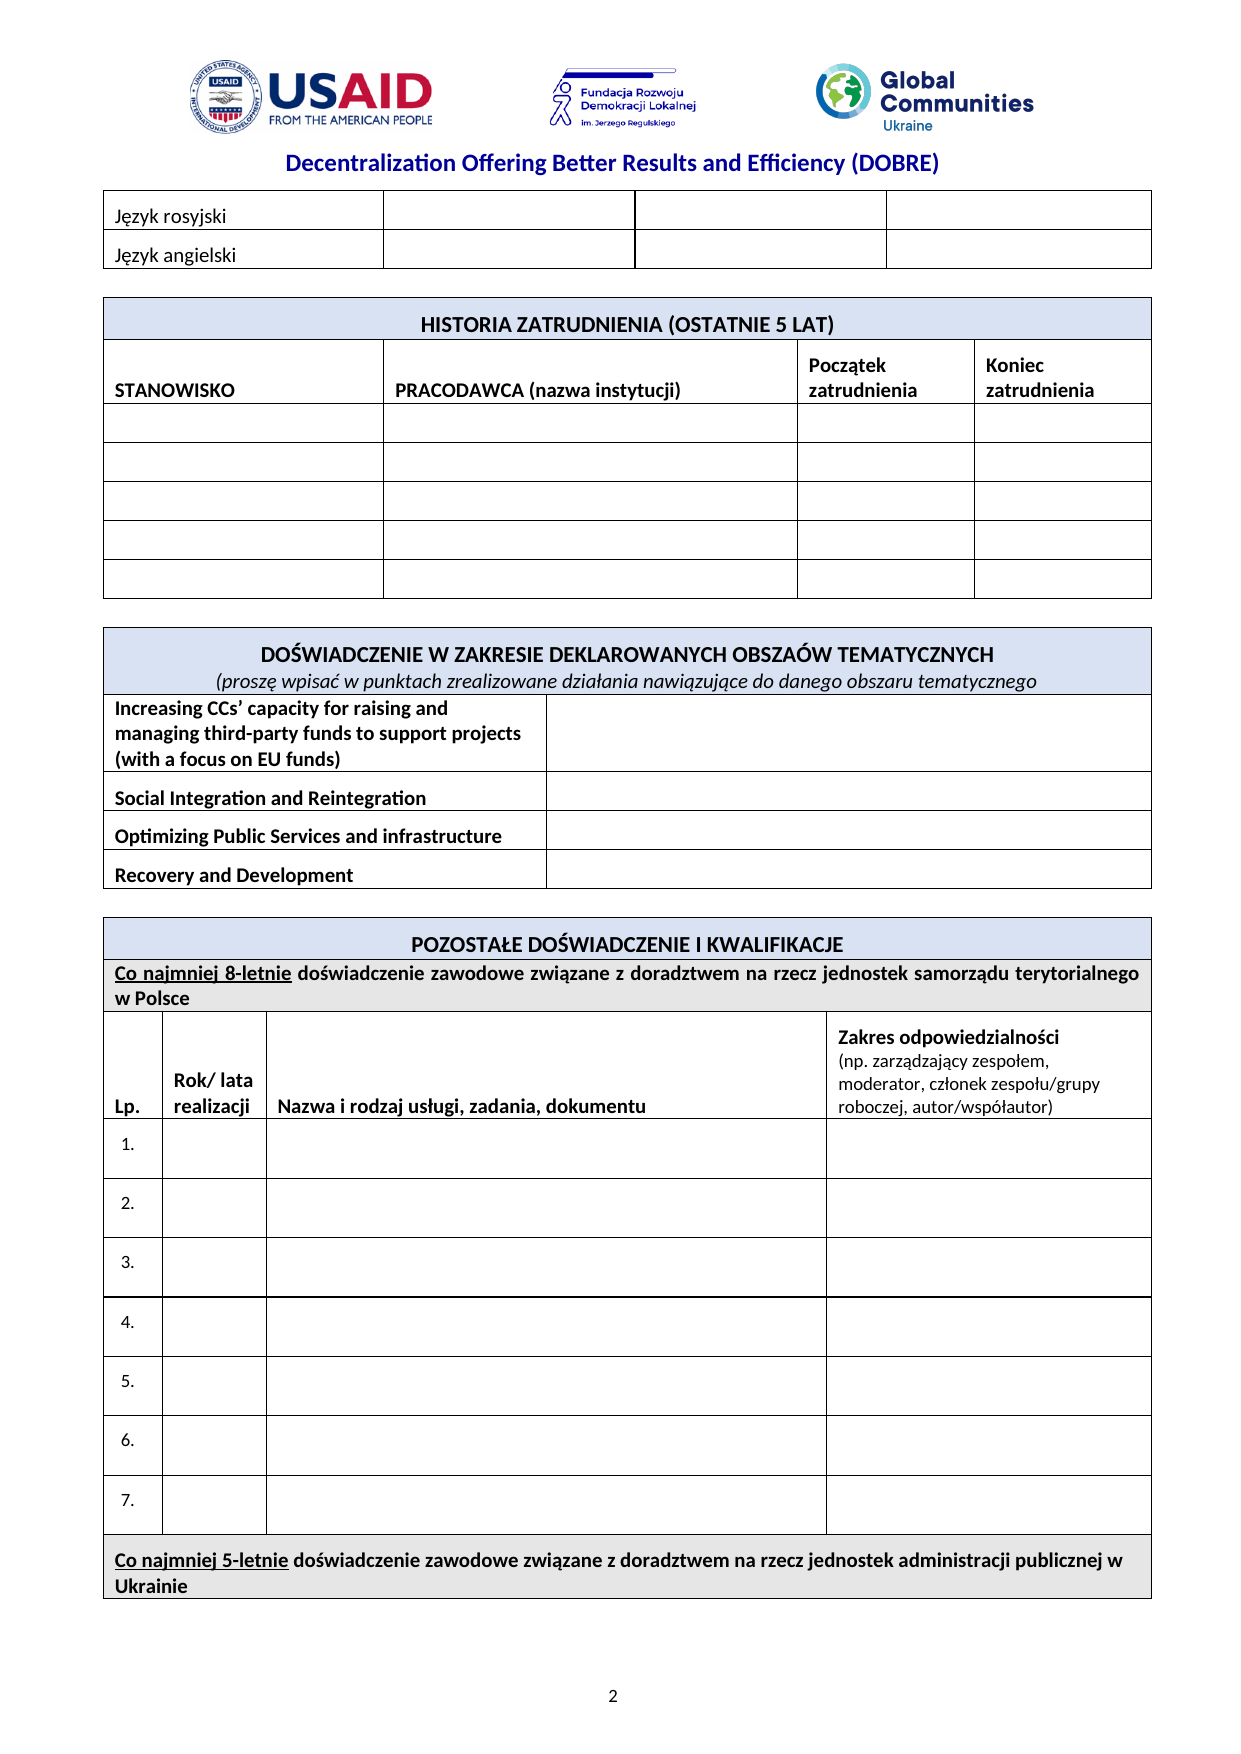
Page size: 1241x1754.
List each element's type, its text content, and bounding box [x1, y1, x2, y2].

table_cell Zakres odpowiedzialności (np. zarządzający zespołem, moderator, członek zespołu/grupy roboczej, autor/współautor) [827, 1012, 1151, 1118]
table_cell [104, 1476, 162, 1534]
table_cell [163, 1357, 266, 1415]
table_cell [104, 1357, 162, 1415]
table_header POZOSTAŁE DOŚWIADCZENIE I KWALIFIKACJE [104, 918, 1151, 959]
table_cell [267, 1179, 826, 1237]
table_cell [267, 1416, 826, 1474]
table_cell [104, 443, 383, 481]
table_cell Co najmniej 5-letnie doświadczenie zawodowe związane z doradztwem na rzecz jednostek administracji publicznej w Ukrainie [104, 1535, 1151, 1598]
table_cell Koniec zatrudnienia [975, 340, 1151, 403]
table_header HISTORIA ZATRUDNIENIA (OSTATNIE 5 LAT) [104, 298, 1151, 339]
table_cell [975, 521, 1151, 559]
table_cell Optimizing Public Services and infrastructure [104, 811, 546, 849]
table_cell Co najmniej 8-letnie doświadczenie zawodowe związane z doradztwem na rzecz jednostek samorządu terytorialnego w Polsce [104, 960, 1151, 1011]
table_cell [975, 482, 1151, 520]
table_cell [267, 1238, 826, 1296]
table_cell [267, 1357, 826, 1415]
table_cell [163, 1298, 266, 1356]
table_cell Increasing CCs’ capacity for raising and managing third-party funds to support projects (with a focus on EU funds) [104, 695, 546, 771]
table_cell [104, 1119, 162, 1178]
table_cell PRACODAWCA (nazwa instytucji) [384, 340, 797, 403]
picture [547, 63, 699, 131]
table_cell [104, 560, 383, 598]
table_cell [104, 521, 383, 559]
table_cell Rok/ lata realizacji [163, 1012, 266, 1118]
table_cell [798, 404, 974, 442]
table_cell Język rosyjski [104, 191, 383, 229]
table_cell [798, 521, 974, 559]
table_cell Język angielski [104, 230, 383, 268]
table_cell [163, 1238, 266, 1296]
table_cell [547, 695, 1151, 771]
table_cell [384, 443, 797, 481]
table_cell [798, 560, 974, 598]
table_cell Recovery and Development [104, 850, 546, 888]
table_cell [104, 1298, 162, 1356]
table_cell Początek zatrudnienia [798, 340, 974, 403]
table_cell [547, 850, 1151, 888]
table_cell [827, 1119, 1151, 1178]
table_cell [267, 1476, 826, 1534]
table_cell [163, 1179, 266, 1237]
table_cell [887, 230, 1151, 268]
table_cell [798, 443, 974, 481]
table_cell [104, 1416, 162, 1474]
table_cell [163, 1416, 266, 1474]
table_cell [827, 1298, 1151, 1356]
table_cell [104, 1179, 162, 1237]
table_cell Social Integration and Reintegration [104, 772, 546, 810]
table_cell [827, 1416, 1151, 1474]
table_cell [384, 521, 797, 559]
table_cell [384, 482, 797, 520]
table_cell [827, 1238, 1151, 1296]
table_cell [975, 443, 1151, 481]
table_cell [384, 560, 797, 598]
table_cell [104, 482, 383, 520]
table_cell [798, 482, 974, 520]
table_cell [547, 772, 1151, 810]
table_cell [163, 1119, 266, 1178]
table_cell [104, 1238, 162, 1296]
table_cell [104, 404, 383, 442]
table_cell [384, 404, 797, 442]
table_cell STANOWISKO [104, 340, 383, 403]
table_cell [267, 1298, 826, 1356]
table_cell [636, 230, 886, 268]
table_cell [827, 1357, 1151, 1415]
table_cell [827, 1179, 1151, 1237]
table_cell [384, 230, 634, 268]
table_cell [975, 560, 1151, 598]
table_cell [636, 191, 886, 229]
table_header DOŚWIADCZENIE W ZAKRESIE DEKLAROWANYCH OBSZAÓW TEMATYCZNYCH (proszę wpisać w punktach zrealizowane działania nawiązujące do danego obszaru tematycznego [104, 628, 1151, 694]
table_cell [975, 404, 1151, 442]
table_cell [384, 191, 634, 229]
table_cell Nazwa i rodzaj usługi, zadania, dokumentu [267, 1012, 826, 1118]
table_cell [827, 1476, 1151, 1534]
table_cell [547, 811, 1151, 849]
table_cell [887, 191, 1151, 229]
table_cell [163, 1476, 266, 1534]
picture [811, 59, 1038, 135]
table_cell Lp. [104, 1012, 162, 1118]
picture [190, 60, 433, 134]
table_cell [267, 1119, 826, 1178]
